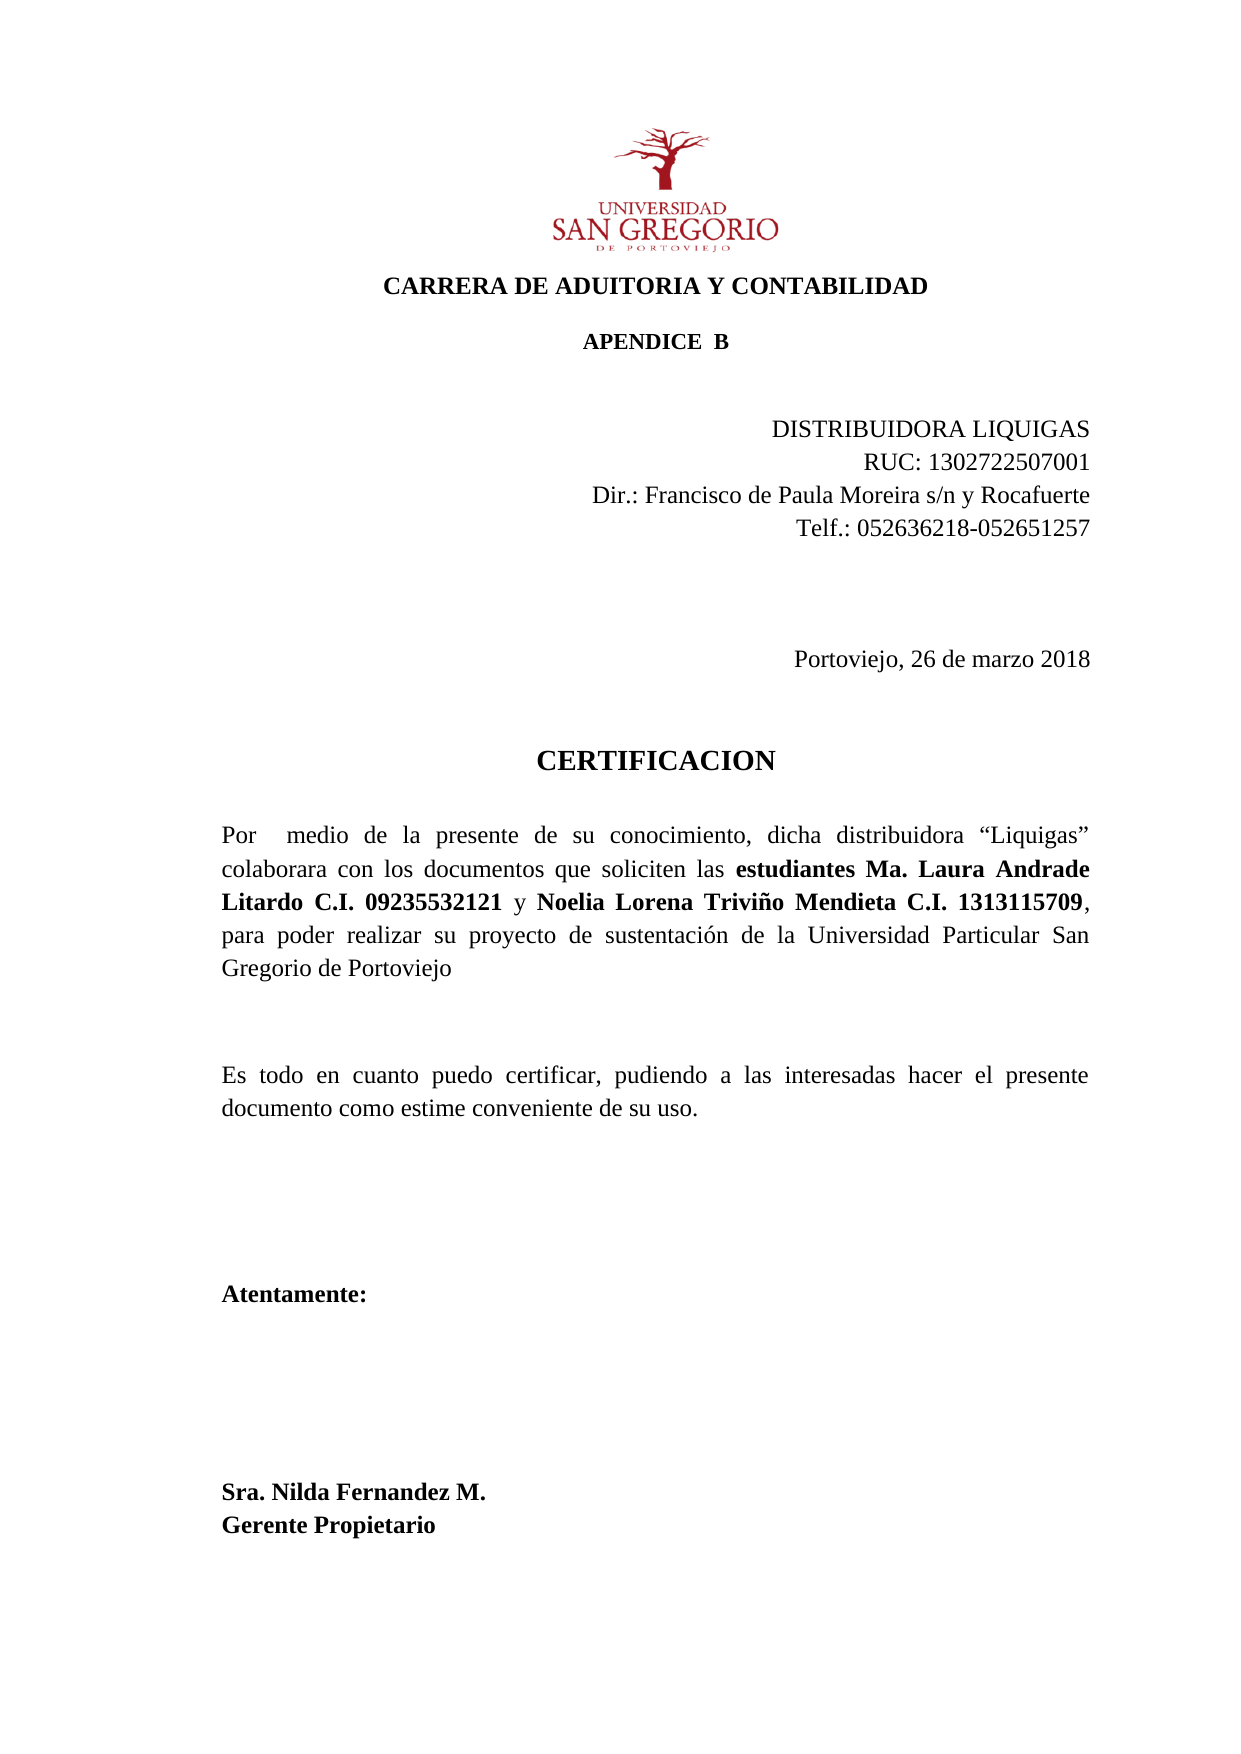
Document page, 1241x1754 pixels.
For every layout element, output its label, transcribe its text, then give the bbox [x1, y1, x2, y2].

text CERTIFICACION [221, 743, 1090, 777]
text Telf.: 052636218-052651257 [221, 513, 1090, 542]
text APENDICE B [221, 328, 1090, 355]
text Por medio de la presente de su conocimiento, dicha distribuidora “Liquigas” colaborara con los documentos que soliciten las estudiantes Ma. Laura Andrade Litardo C.I. 09235532121 y Noelia Lorena Triviño Mendieta C.I. 1313115709, para poder realizar su proyecto de sustentación de la Universidad Particular San Gregorio de Portoviejo [221, 821, 1090, 981]
text RUC: 1302722507001 [221, 447, 1090, 476]
text Atentamente: [221, 1279, 1090, 1308]
text Gerente Propietario [221, 1511, 1090, 1539]
text Dir.: Francisco de Paula Moreira s/n y Rocafuerte [221, 480, 1090, 509]
text DISTRIBUIDORA LIQUIGAS [221, 414, 1090, 443]
text CARRERA DE ADUITORIA Y CONTABILIDAD [221, 271, 1090, 299]
text Es todo en cuanto puedo certificar, pudiendo a las interesadas hacer el presente documento como estime conveniente de su uso. [221, 1060, 1090, 1122]
text Sra. Nilda Fernandez M. [221, 1477, 1090, 1506]
text Portoviejo, 26 de marzo 2018 [221, 644, 1090, 673]
picture [550, 93, 780, 286]
